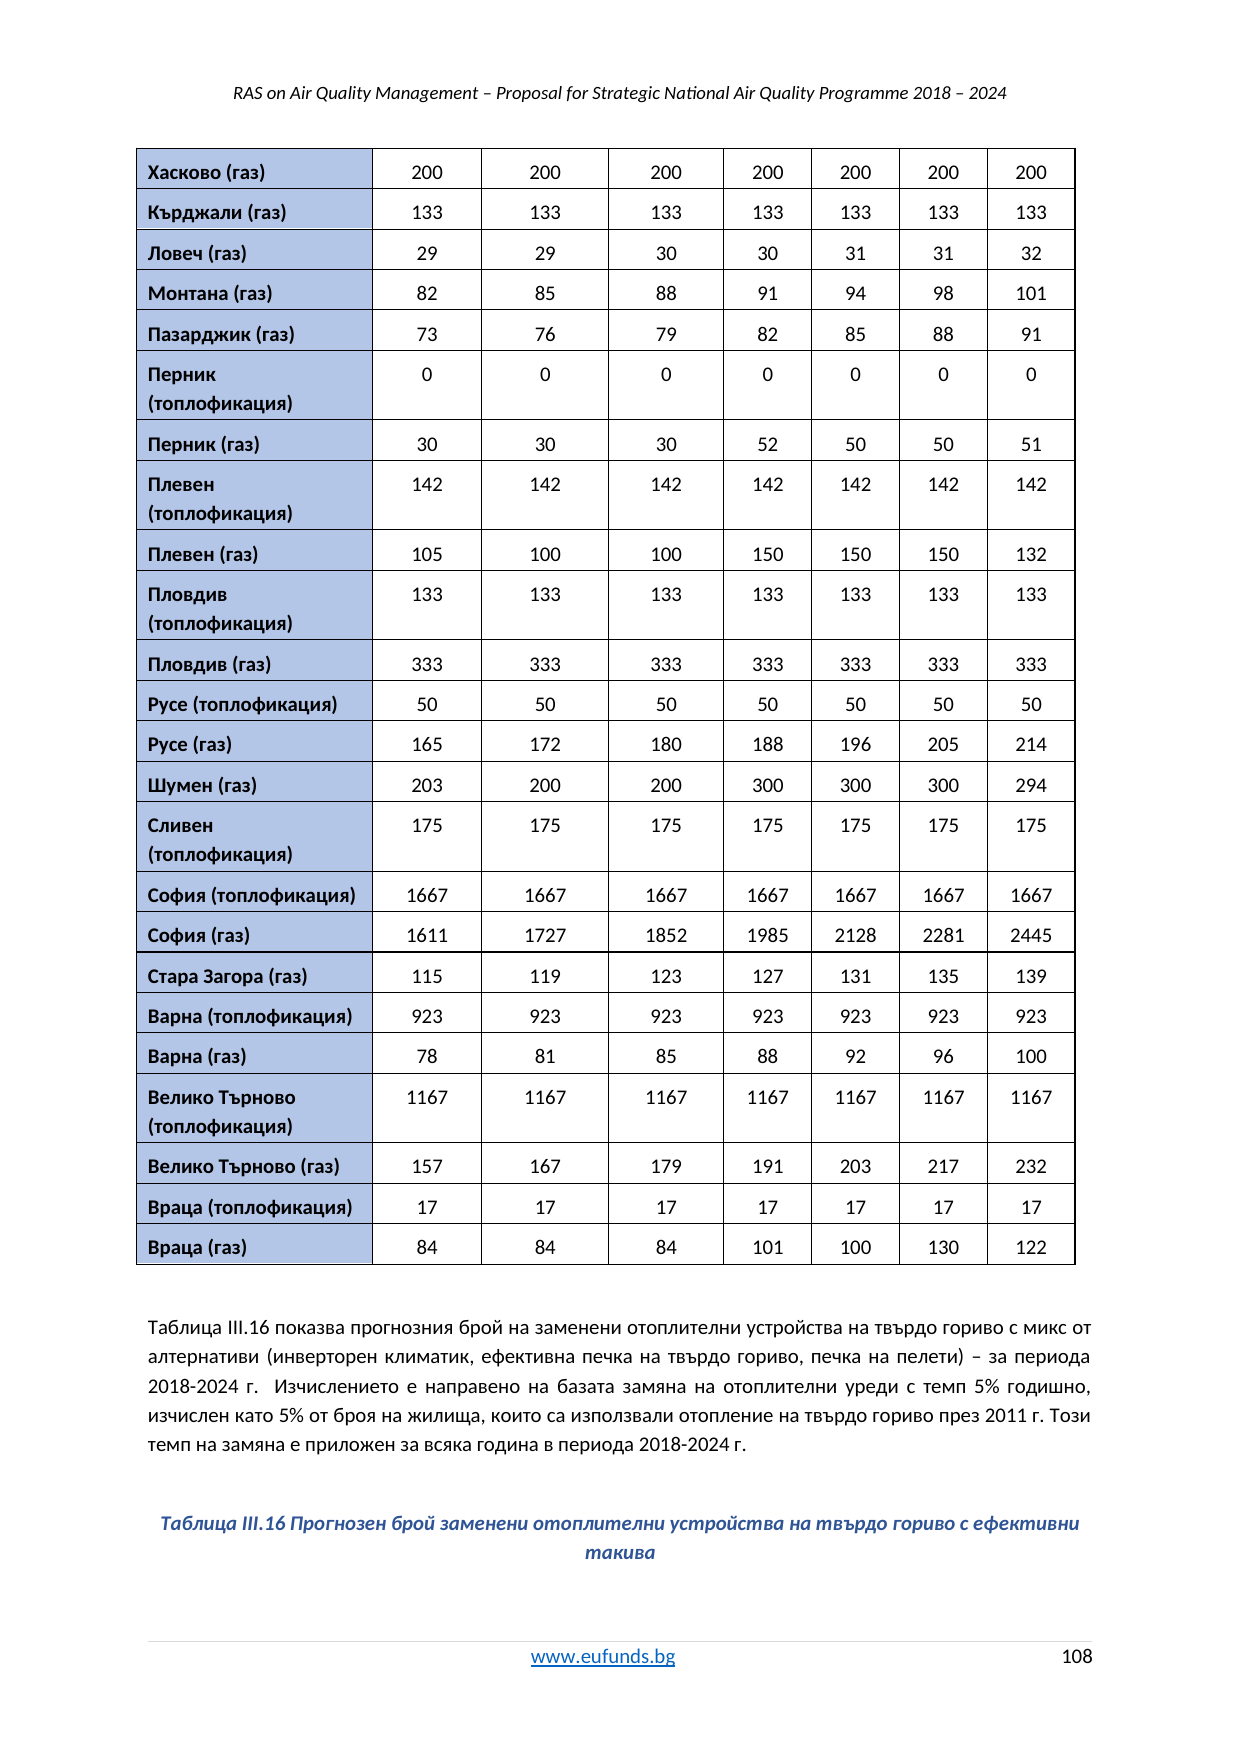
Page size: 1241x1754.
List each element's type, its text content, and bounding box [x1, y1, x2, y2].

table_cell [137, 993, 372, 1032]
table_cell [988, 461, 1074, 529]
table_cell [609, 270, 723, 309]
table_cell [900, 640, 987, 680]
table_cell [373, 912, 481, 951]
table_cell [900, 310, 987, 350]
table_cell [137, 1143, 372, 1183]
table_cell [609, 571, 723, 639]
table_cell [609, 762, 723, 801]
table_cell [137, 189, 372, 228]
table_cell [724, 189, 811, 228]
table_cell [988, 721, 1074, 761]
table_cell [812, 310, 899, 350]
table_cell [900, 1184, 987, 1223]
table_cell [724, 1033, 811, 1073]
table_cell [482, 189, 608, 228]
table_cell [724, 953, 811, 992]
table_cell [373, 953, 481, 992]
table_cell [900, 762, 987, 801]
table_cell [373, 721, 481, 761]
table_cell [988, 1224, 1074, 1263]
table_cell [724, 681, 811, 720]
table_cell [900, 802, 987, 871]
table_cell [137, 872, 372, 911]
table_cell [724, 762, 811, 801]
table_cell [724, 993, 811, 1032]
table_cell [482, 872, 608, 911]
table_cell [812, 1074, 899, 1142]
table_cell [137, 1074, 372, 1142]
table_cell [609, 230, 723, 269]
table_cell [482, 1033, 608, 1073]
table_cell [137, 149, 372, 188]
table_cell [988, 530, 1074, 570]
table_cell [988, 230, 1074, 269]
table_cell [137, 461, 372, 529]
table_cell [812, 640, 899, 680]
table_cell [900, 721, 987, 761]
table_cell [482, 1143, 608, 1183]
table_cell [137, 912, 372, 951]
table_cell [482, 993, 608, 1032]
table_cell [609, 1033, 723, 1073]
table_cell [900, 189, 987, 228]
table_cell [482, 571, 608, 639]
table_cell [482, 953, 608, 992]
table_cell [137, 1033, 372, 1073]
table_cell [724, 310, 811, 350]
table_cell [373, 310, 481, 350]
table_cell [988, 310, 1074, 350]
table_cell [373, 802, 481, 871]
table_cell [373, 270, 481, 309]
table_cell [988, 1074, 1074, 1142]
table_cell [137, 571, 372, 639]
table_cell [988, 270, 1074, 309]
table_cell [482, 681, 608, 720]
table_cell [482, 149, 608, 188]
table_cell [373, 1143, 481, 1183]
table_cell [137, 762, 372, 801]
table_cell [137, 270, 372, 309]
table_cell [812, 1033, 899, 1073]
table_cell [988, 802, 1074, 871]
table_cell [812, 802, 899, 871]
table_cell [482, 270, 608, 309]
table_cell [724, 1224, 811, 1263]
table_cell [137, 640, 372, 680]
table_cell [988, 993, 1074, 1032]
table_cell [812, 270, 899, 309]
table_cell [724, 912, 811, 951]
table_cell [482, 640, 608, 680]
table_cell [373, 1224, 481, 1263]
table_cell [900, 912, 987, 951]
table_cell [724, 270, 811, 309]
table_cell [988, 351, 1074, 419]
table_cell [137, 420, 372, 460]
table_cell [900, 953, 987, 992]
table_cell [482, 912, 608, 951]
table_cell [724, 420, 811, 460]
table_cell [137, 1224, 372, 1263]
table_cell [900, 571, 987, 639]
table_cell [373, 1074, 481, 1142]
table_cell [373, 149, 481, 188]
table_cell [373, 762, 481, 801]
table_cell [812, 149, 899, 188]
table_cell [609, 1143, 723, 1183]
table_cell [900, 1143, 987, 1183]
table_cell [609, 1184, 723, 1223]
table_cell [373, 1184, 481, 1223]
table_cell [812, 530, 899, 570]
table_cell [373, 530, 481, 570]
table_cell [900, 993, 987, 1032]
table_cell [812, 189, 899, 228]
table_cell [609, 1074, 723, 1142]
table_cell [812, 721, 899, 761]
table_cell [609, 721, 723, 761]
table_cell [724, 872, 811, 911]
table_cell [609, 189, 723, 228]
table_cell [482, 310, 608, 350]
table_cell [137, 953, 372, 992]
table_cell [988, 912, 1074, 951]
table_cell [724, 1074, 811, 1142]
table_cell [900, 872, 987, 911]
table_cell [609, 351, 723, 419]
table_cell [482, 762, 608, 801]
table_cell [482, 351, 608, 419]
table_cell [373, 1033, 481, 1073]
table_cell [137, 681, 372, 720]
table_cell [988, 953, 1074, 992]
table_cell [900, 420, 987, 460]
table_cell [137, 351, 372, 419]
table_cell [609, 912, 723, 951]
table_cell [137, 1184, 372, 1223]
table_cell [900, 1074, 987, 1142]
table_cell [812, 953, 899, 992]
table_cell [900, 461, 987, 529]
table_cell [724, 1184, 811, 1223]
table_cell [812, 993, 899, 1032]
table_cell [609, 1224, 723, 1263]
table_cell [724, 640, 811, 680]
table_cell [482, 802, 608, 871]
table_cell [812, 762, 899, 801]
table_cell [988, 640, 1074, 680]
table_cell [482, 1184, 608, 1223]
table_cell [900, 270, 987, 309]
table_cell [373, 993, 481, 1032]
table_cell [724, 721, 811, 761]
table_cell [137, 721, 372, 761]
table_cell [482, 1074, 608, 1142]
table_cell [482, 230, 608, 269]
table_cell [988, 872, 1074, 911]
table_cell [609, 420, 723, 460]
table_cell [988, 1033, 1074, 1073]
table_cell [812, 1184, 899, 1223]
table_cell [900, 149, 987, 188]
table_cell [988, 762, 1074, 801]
text Таблица III.16 показва прогнозния брой на заменени отоплителни устройства на твърдо гориво с микс от алтернативи (инверторен климатик, ефективна печка на твърдо гориво, печка на пелети) – за периода 2018-2024 г. Изчислението е направено на базата замяна на отоплителни уреди с темп 5% годишно, изчислен като 5% от броя на жилища, които са използвали отопление на твърдо гориво през 2011 г. Този темп на замяна е приложен за всяка година в периода 2018-2024 г. [148, 1314, 1092, 1457]
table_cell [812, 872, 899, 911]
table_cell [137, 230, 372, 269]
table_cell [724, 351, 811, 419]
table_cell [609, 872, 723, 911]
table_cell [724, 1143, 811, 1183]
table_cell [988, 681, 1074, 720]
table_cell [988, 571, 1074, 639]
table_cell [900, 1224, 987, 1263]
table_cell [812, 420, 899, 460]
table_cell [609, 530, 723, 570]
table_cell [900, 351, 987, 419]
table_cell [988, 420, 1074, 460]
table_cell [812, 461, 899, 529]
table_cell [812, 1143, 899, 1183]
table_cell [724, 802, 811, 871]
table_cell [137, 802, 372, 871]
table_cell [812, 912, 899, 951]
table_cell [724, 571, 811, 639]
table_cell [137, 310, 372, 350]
text Таблица III.16 Прогнозен брой заменени отоплителни устройства на твърдо гориво с ефективни такива [148, 1510, 1092, 1565]
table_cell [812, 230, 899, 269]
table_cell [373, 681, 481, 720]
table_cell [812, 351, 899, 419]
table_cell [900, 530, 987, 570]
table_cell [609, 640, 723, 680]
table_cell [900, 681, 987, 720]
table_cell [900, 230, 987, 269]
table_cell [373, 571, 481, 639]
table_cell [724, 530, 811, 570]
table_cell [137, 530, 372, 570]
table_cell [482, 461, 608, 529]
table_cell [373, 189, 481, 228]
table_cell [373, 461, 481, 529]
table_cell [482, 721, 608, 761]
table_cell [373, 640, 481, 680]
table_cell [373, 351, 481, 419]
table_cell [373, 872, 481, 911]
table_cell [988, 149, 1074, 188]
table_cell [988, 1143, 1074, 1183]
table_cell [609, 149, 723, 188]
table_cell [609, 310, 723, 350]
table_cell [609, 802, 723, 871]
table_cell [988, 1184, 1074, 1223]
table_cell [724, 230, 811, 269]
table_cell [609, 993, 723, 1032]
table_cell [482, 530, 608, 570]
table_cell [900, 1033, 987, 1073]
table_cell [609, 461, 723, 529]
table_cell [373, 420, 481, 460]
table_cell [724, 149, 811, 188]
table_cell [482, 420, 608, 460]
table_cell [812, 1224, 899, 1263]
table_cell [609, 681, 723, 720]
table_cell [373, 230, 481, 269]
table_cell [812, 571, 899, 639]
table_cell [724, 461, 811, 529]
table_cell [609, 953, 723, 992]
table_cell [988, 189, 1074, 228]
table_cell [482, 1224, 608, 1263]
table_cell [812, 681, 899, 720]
